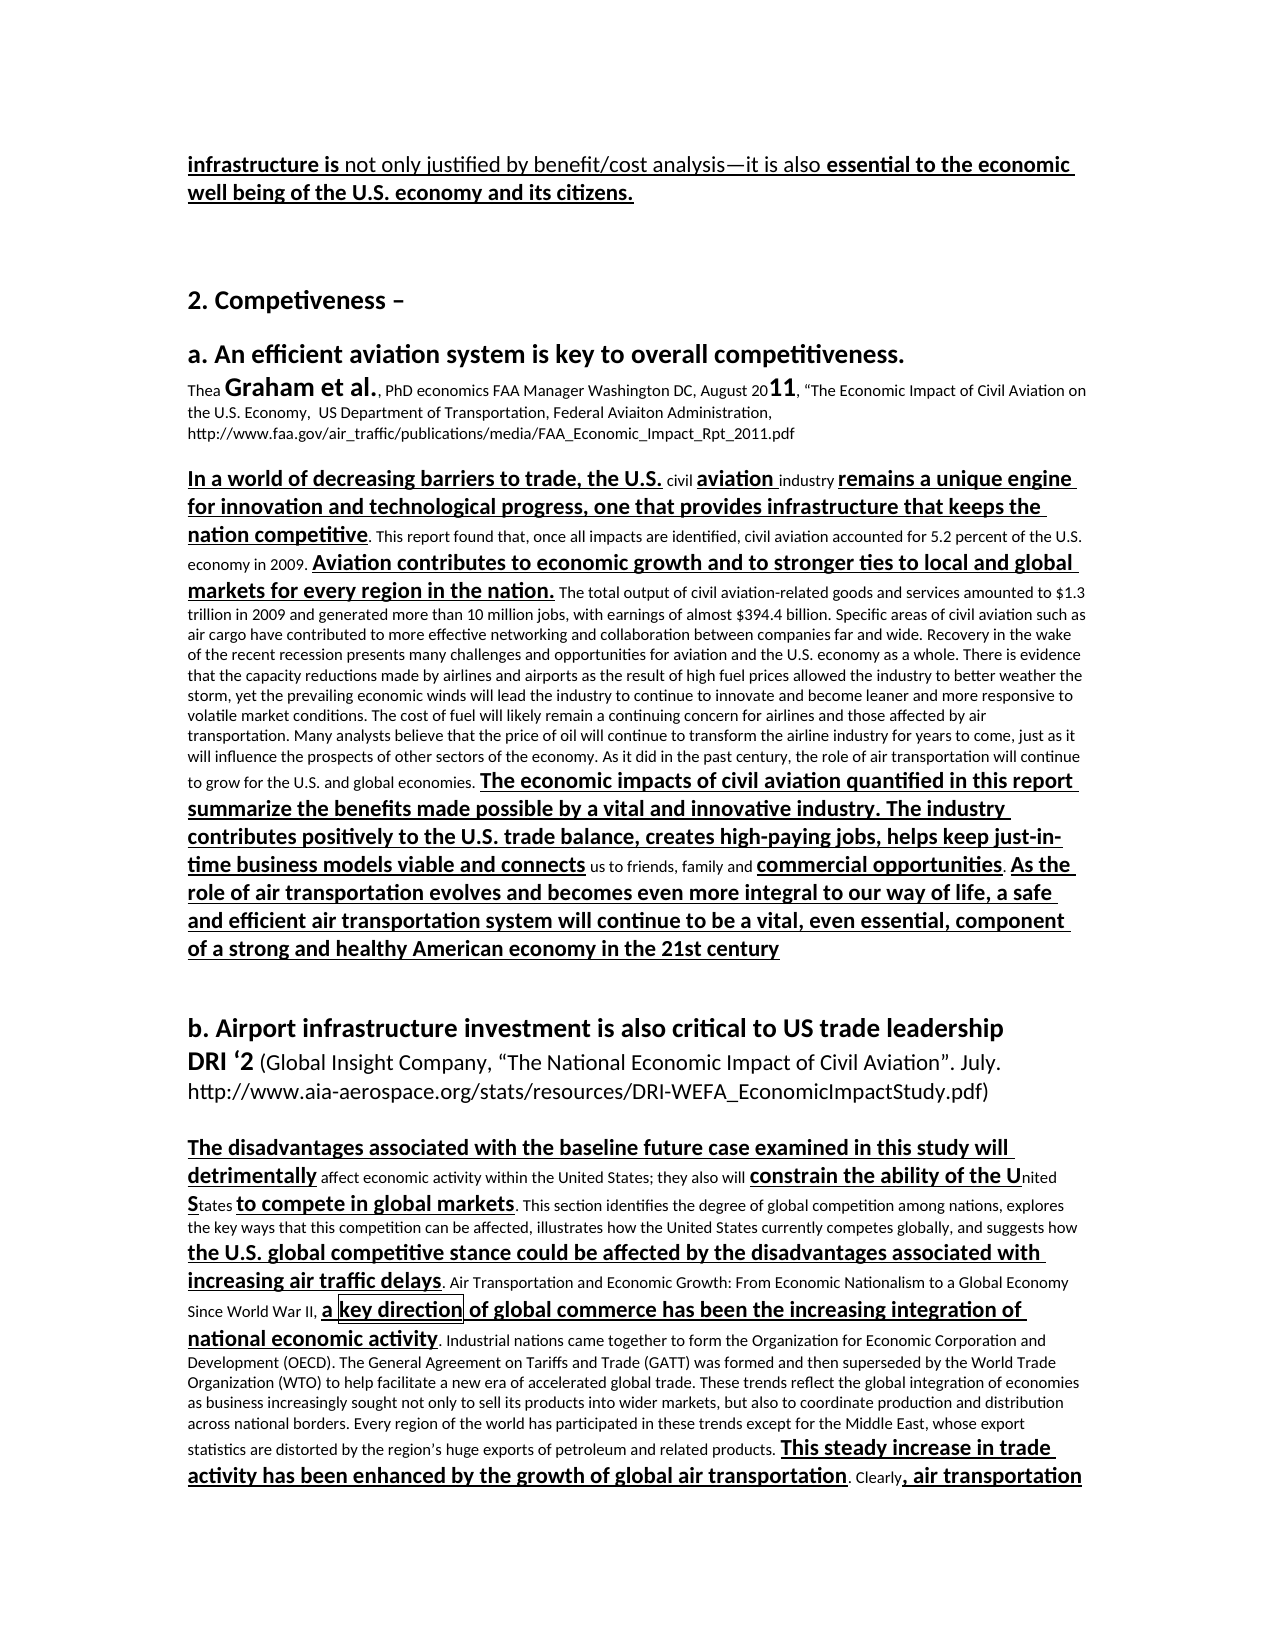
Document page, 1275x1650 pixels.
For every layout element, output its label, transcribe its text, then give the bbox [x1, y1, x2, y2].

subtitle b. Airport infrastructure investment is also critical to US trade leadership [187, 1011, 1087, 1044]
text DRI ‘2 (Global Insight Company, “The National Economic Impact of Civil Aviation”. July. http://www.aia-aerospace.org/stats/resources/DRI-WEFA_EconomicImpactStudy.pdf) [187, 1044, 1087, 1105]
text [187, 150, 1087, 206]
subtitle a. An efficient aviation system is key to overall competitiveness. [187, 337, 1087, 370]
subtitle 2. Competiveness – [187, 283, 1087, 316]
text Thea Graham et al., PhD economics FAA Manager Washington DC, August 2011, “The Economic Impact of Civil Aviation on the U.S. Economy, US Department of Transportation, Federal Aviaiton Administration, http://www.faa.gov/air_traffic/publications/media/FAA_Economic_Impact_Rpt_2011.pdf [187, 370, 1087, 443]
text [187, 1133, 1087, 1489]
text In a world of decreasing barriers to trade, the U.S. civil aviation industry remains a unique engine for innovation and technological progress, one that provides infrastructure that keeps the nation competitive. This report found that, once all impacts are identified, civil aviation accounted for 5.2 percent of the U.S. economy in 2009. Aviation contributes to economic growth and to stronger ties to local and global markets for every region in the nation. The total output of civil aviation-related goods and services amounted to $1.3 trillion in 2009 and generated more than 10 million jobs, with earnings of almost $394.4 billion. Specific areas of civil aviation such as air cargo have contributed to more effective networking and collaboration between companies far and wide. Recovery in the wake of the recent recession presents many challenges and opportunities for aviation and the U.S. economy as a whole. There is evidence that the capacity reductions made by airlines and airports as the result of high fuel prices allowed the industry to better weather the storm, yet the prevailing economic winds will lead the industry to continue to innovate and become leaner and more responsive to volatile market conditions. The cost of fuel will likely remain a continuing concern for airlines and those affected by air transportation. Many analysts believe that the price of oil will continue to transform the airline industry for years to come, just as it will influence the prospects of other sectors of the economy. As it did in the past century, the role of air transportation will continue to grow for the U.S. and global economies. The economic impacts of civil aviation quantified in this report summarize the benefits made possible by a vital and innovative industry. The industry contributes positively to the U.S. trade balance, creates high-paying jobs, helps keep just-in-time business models viable and connects us to friends, family and commercial opportunities. As the role of air transportation evolves and becomes even more integral to our way of life, a safe and efficient air transportation system will continue to be a vital, even essential, component of a strong and healthy American economy in the 21st century [187, 464, 1087, 962]
